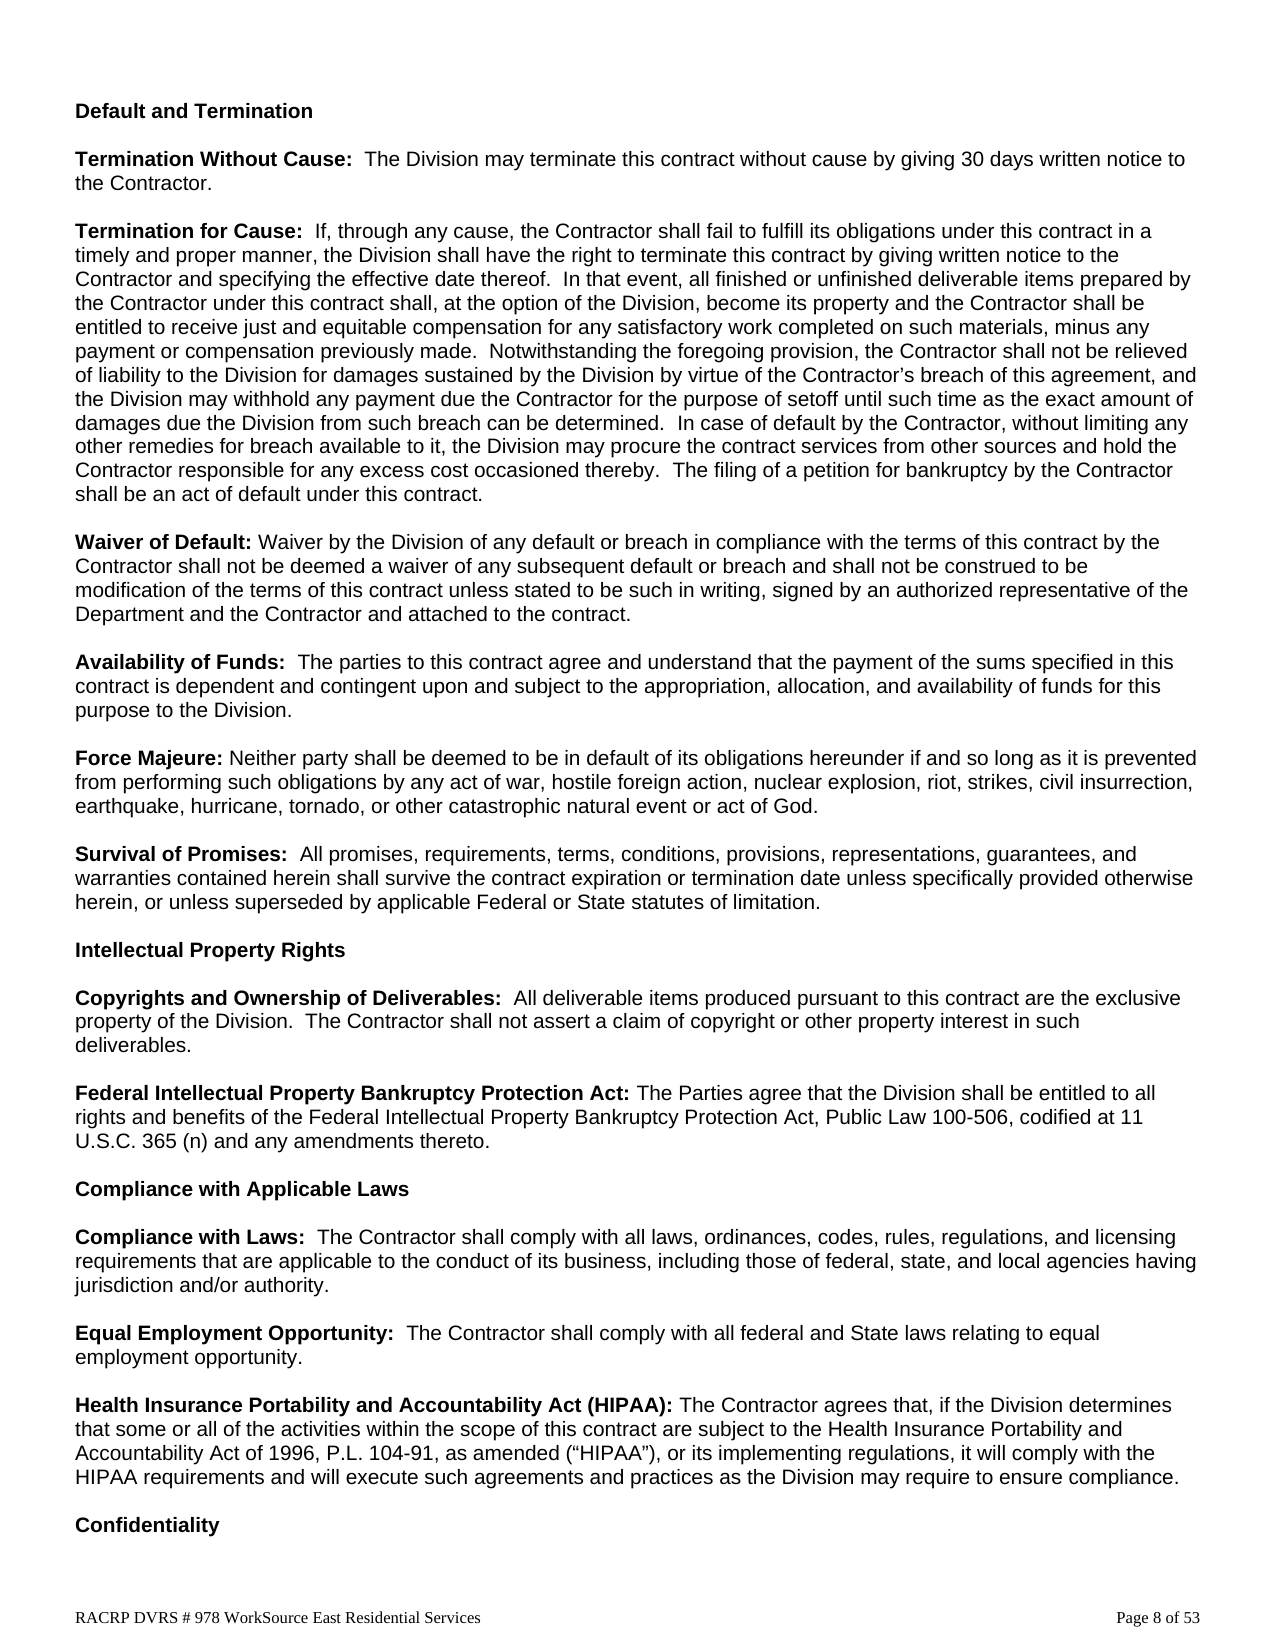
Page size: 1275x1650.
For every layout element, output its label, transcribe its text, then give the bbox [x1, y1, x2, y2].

text Intellectual Property Rights [75, 937, 1200, 961]
list Health Insurance Portability and Accountability Act (HIPAA): The Contractor agrees that, if the Division determines that some or all of the activities within the scope of this contract are subject to the Health Insurance Portability and Accountability Act of 1996, P.L. 104-91, as amended (“HIPAA”), or its implementing regulations, it will comply with the HIPAA requirements and will execute such agreements and practices as the Division may require to ensure compliance. [75, 1393, 1200, 1488]
list Compliance with Applicable Laws [75, 1177, 1200, 1201]
text Availability of Funds: The parties to this contract agree and understand that the payment of the sums specified in this contract is dependent and contingent upon and subject to the appropriation, allocation, and availability of funds for this purpose to the Division. [75, 650, 1200, 722]
text Compliance with Laws: The Contractor shall comply with all laws, ordinances, codes, rules, regulations, and licensing requirements that are applicable to the conduct of its business, including those of federal, state, and local agencies having jurisdiction and/or authority. [75, 1225, 1200, 1297]
list Equal Employment Opportunity: The Contractor shall comply with all federal and State laws relating to equal employment opportunity. [75, 1321, 1200, 1369]
text Copyrights and Ownership of Deliverables: All deliverable items produced pursuant to this contract are the exclusive property of the Division. The Contractor shall not assert a claim of copyright or other property interest in such deliverables. [75, 985, 1200, 1057]
text Waiver of Default: Waiver by the Division of any default or breach in compliance with the terms of this contract by the Contractor shall not be deemed a waiver of any subsequent default or breach and shall not be construed to be modification of the terms of this contract unless stated to be such in writing, signed by an authorized representative of the Department and the Contractor and attached to the contract. [75, 530, 1200, 626]
text Default and Termination [75, 99, 1200, 123]
text Force Majeure: Neither party shall be deemed to be in default of its obligations hereunder if and so long as it is prevented from performing such obligations by any act of war, hostile foreign action, nuclear explosion, riot, strikes, civil insurrection, earthquake, hurricane, tornado, or other catastrophic natural event or act of God. [75, 746, 1200, 818]
text Federal Intellectual Property Bankruptcy Protection Act: The Parties agree that the Division shall be entitled to all rights and benefits of the Federal Intellectual Property Bankruptcy Protection Act, Public Law 100-506, codified at 11 U.S.C. 365 (n) and any amendments thereto. [75, 1081, 1200, 1153]
text Termination Without Cause: The Division may terminate this contract without cause by giving 30 days written notice to the Contractor. [75, 147, 1200, 195]
text Survival of Promises: All promises, requirements, terms, conditions, provisions, representations, guarantees, and warranties contained herein shall survive the contract expiration or termination date unless specifically provided otherwise herein, or unless superseded by applicable Federal or State statutes of limitation. [75, 842, 1200, 913]
text Termination for Cause: If, through any cause, the Contractor shall fail to fulfill its obligations under this contract in a timely and proper manner, the Division shall have the right to terminate this contract by giving written notice to the Contractor and specifying the effective date thereof. In that event, all finished or unfinished deliverable items prepared by the Contractor under this contract shall, at the option of the Division, become its property and the Contractor shall be entitled to receive just and equitable compensation for any satisfactory work completed on such materials, minus any payment or compensation previously made. Notwithstanding the foregoing provision, the Contractor shall not be relieved of liability to the Division for damages sustained by the Division by virtue of the Contractor’s breach of this agreement, and the Division may withhold any payment due the Contractor for the purpose of setoff until such time as the exact amount of damages due the Division from such breach can be determined. In case of default by the Contractor, without limiting any other remedies for breach available to it, the Division may procure the contract services from other sources and hold the Contractor responsible for any excess cost occasioned thereby. The filing of a petition for bankruptcy by the Contractor shall be an act of default under this contract. [75, 219, 1200, 506]
text Confidentiality [75, 1512, 1200, 1536]
